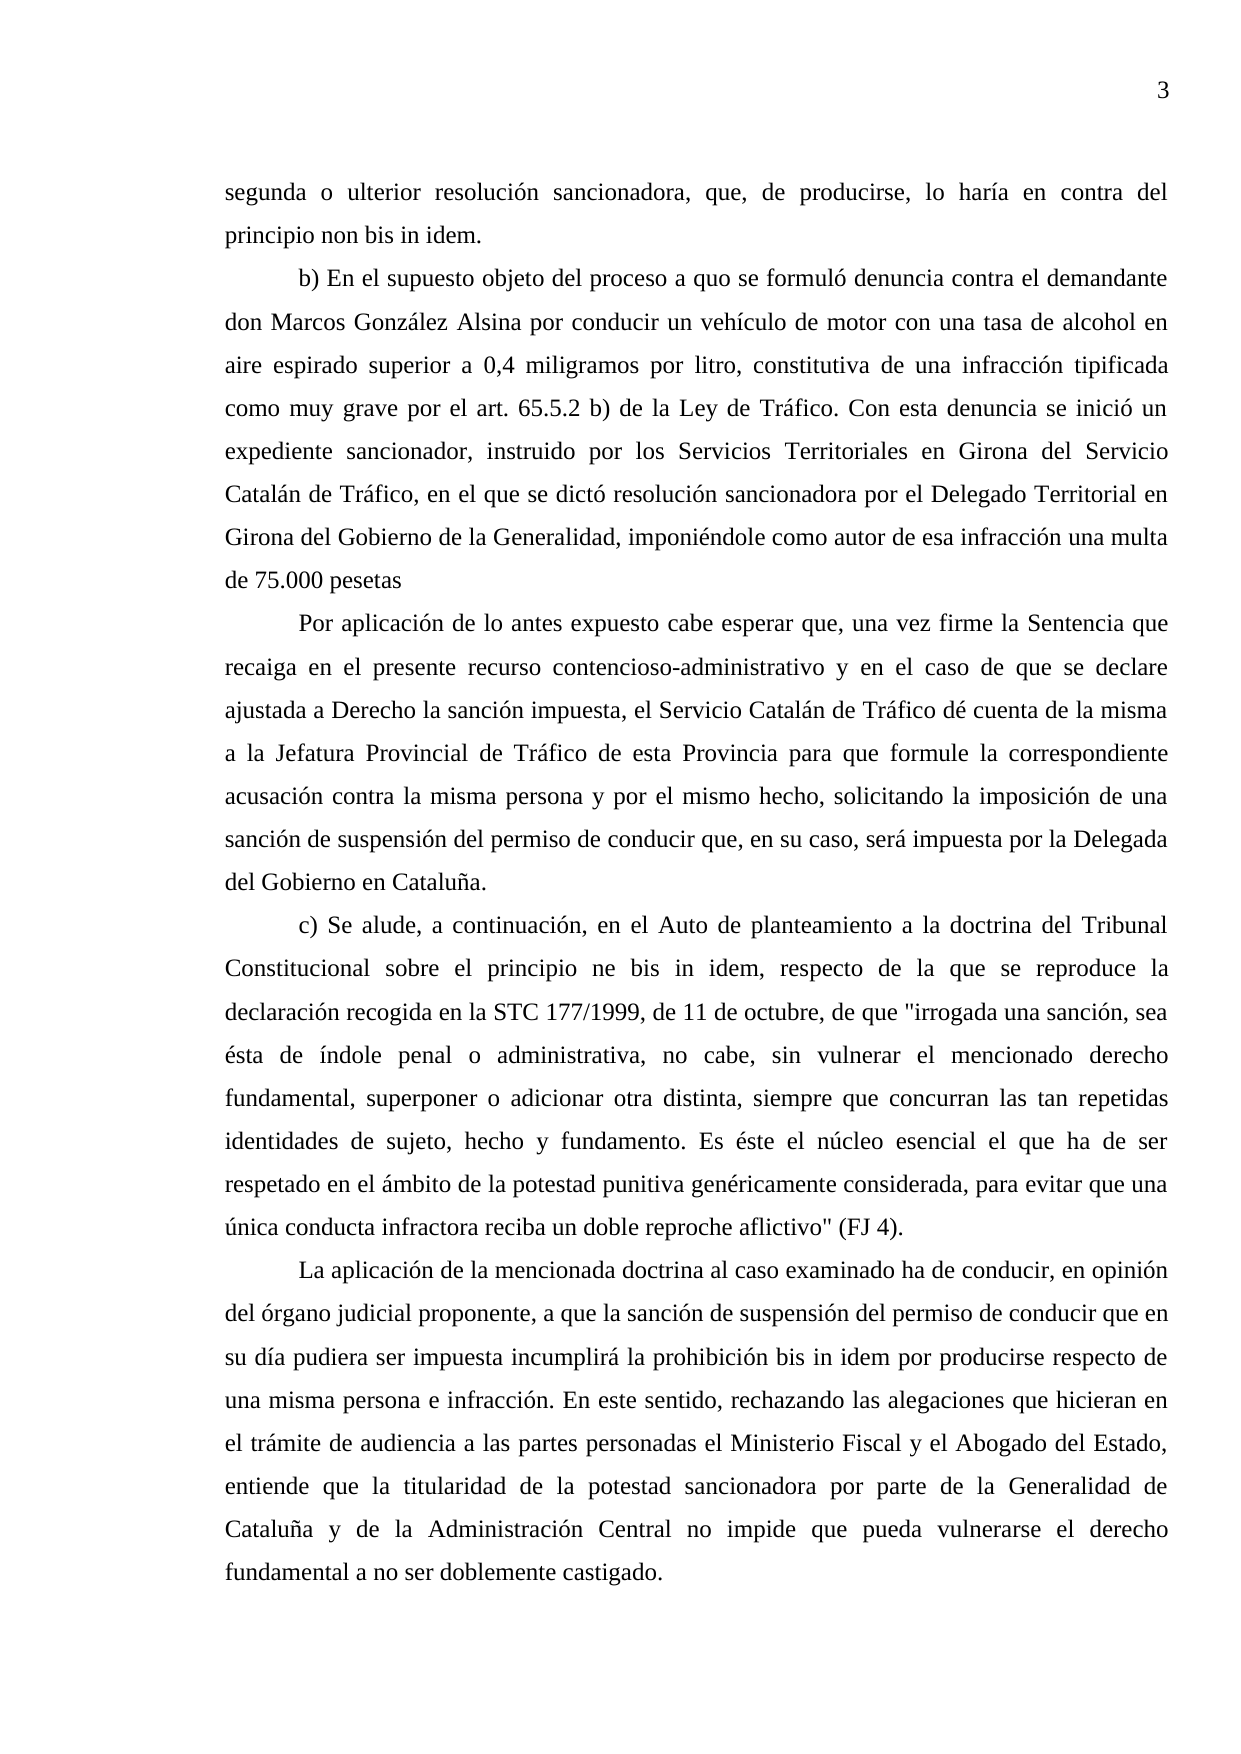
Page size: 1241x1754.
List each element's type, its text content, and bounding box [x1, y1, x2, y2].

text La aplicación de la mencionada doctrina al caso examinado ha de conducir, en opinión del órgano judicial proponente, a que la sanción de suspensión del permiso de conducir que en su día pudiera ser impuesta incumplirá la prohibición bis in idem por producirse respecto de una misma persona e infracción. En este sentido, rechazando las alegaciones que hicieran en el trámite de audiencia a las partes personadas el Ministerio Fiscal y el Abogado del Estado, entiende que la titularidad de la potestad sancionadora por parte de la Generalidad de Cataluña y de la Administración Central no impide que pueda vulnerarse el derecho fundamental a no ser doblemente castigado. [224, 1255, 1169, 1586]
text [224, 177, 1169, 249]
text Por aplicación de lo antes expuesto cabe esperar que, una vez firme la Sentencia que recaiga en el presente recurso contencioso-administrativo y en el caso de que se declare ajustada a Derecho la sanción impuesta, el Servicio Catalán de Tráfico dé cuenta de la misma a la Jefatura Provincial de Tráfico de esta Provincia para que formule la correspondiente acusación contra la misma persona y por el mismo hecho, solicitando la imposición de una sanción de suspensión del permiso de conducir que, en su caso, será impuesta por la Delegada del Gobierno en Cataluña. [224, 608, 1169, 896]
text b) En el supuesto objeto del proceso a quo se formuló denuncia contra el demandante don Marcos González Alsina por conducir un vehículo de motor con una tasa de alcohol en aire espirado superior a 0,4 miligramos por litro, constitutiva de una infracción tipificada como muy grave por el art. 65.5.2 b) de la Ley de Tráfico. Con esta denuncia se inició un expediente sancionador, instruido por los Servicios Territoriales en Girona del Servicio Catalán de Tráfico, en el que se dictó resolución sancionadora por el Delegado Territorial en Girona del Gobierno de la Generalidad, imponiéndole como autor de esa infracción una multa de 75.000 pesetas [224, 263, 1169, 594]
text c) Se alude, a continuación, en el Auto de planteamiento a la doctrina del Tribunal Constitucional sobre el principio ne bis in idem, respecto de la que se reproduce la declaración recogida en la STC 177/1999, de 11 de octubre, de que "irrogada una sanción, sea ésta de índole penal o administrativa, no cabe, sin vulnerar el mencionado derecho fundamental, superponer o adicionar otra distinta, siempre que concurran las tan repetidas identidades de sujeto, hecho y fundamento. Es éste el núcleo esencial el que ha de ser respetado en el ámbito de la potestad punitiva genéricamente considerada, para evitar que una única conducta infractora reciba un doble reproche aflictivo" (FJ 4). [224, 910, 1169, 1241]
